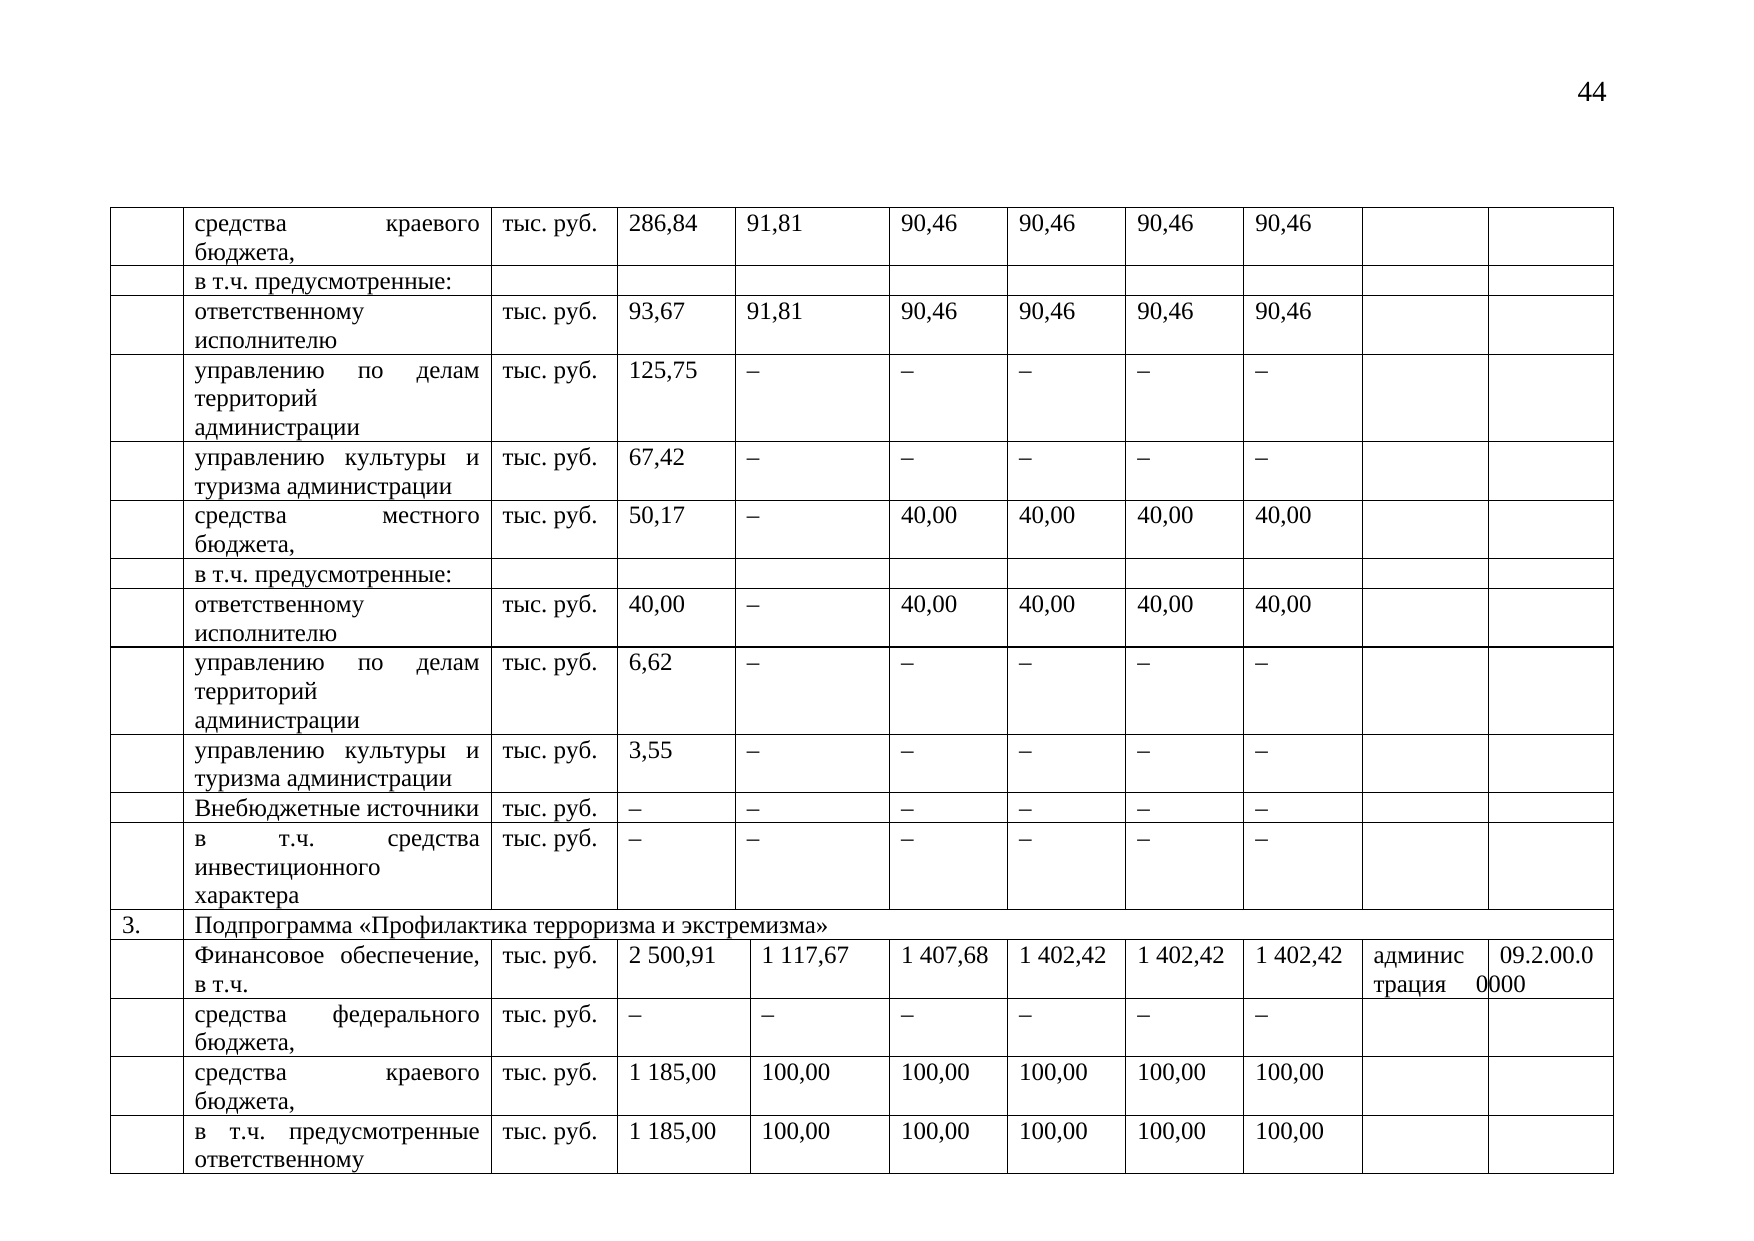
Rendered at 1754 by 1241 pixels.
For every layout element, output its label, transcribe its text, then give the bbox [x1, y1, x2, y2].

table_cell 6,62 [618, 648, 735, 734]
table_cell [1489, 735, 1613, 792]
table_cell Финансовое обеспечение, в т.ч. [184, 940, 491, 998]
table_cell – [1244, 355, 1362, 441]
table_cell 1 117,67 [751, 940, 889, 998]
table_cell [1363, 442, 1488, 499]
table_cell средства краевого бюджета, [184, 208, 491, 265]
table_cell 100,00 [1126, 1116, 1243, 1173]
table_cell 40,00 [1008, 589, 1125, 646]
table_cell Подпрограмма «Профилактика терроризма и экстремизма» [184, 910, 1613, 939]
table_cell [111, 1116, 183, 1173]
table_cell [1126, 266, 1243, 295]
table_cell [111, 442, 183, 499]
table_cell [111, 999, 183, 1056]
table_cell [1244, 559, 1362, 588]
table_cell – [890, 355, 1007, 441]
table_cell [1008, 559, 1125, 588]
table_cell 90,46 [1126, 208, 1243, 265]
table_cell 100,00 [1244, 1116, 1362, 1173]
table_cell – [1244, 648, 1362, 734]
table_cell [1363, 1116, 1488, 1173]
table_cell [111, 793, 183, 822]
table_cell [111, 735, 183, 792]
table_cell [1489, 355, 1613, 441]
table_cell [111, 355, 183, 441]
table_cell – [890, 793, 1007, 822]
table_cell 90,46 [1244, 208, 1362, 265]
table_cell – [1126, 823, 1243, 909]
table_cell [111, 1057, 183, 1115]
table_cell [1489, 559, 1613, 588]
table_cell 2 500,91 [618, 940, 750, 998]
table_cell – [736, 501, 889, 558]
table_cell [1489, 793, 1613, 822]
table_cell средства местного бюджета, [184, 501, 491, 558]
table_cell тыс. руб. [492, 589, 617, 646]
table_cell 3. [111, 910, 183, 939]
table_cell [111, 208, 183, 265]
table_cell – [1008, 735, 1125, 792]
table_cell управлению по делам территорий администрации [184, 355, 491, 441]
table_cell управлению культуры и туризма администрации [184, 735, 491, 792]
table_cell 40,00 [1126, 589, 1243, 646]
table_cell – [1126, 793, 1243, 822]
table_cell 50,17 [618, 501, 735, 558]
table_cell – [1126, 355, 1243, 441]
table_cell [111, 501, 183, 558]
table_cell [1363, 266, 1488, 295]
table_cell [1126, 559, 1243, 588]
table_cell 90,46 [1008, 208, 1125, 265]
table_cell [111, 823, 183, 909]
table_cell [111, 648, 183, 734]
table_cell тыс. руб. [492, 823, 617, 909]
table_cell – [890, 648, 1007, 734]
table_cell ответственному исполнителю [184, 296, 491, 354]
table_cell [1489, 266, 1613, 295]
table_cell [1489, 442, 1613, 499]
table_cell – [736, 589, 889, 646]
table_cell – [618, 823, 735, 909]
table_cell [1363, 735, 1488, 792]
table_cell [1363, 501, 1488, 558]
table_cell [618, 559, 735, 588]
table_cell тыс. руб. [492, 735, 617, 792]
table_cell 40,00 [618, 589, 735, 646]
table_cell [1363, 823, 1488, 909]
table_cell [1363, 793, 1488, 822]
table_cell 40,00 [1244, 501, 1362, 558]
table_cell [1363, 355, 1488, 441]
table_cell – [1244, 735, 1362, 792]
table_cell [492, 559, 617, 588]
table_cell [1008, 266, 1125, 295]
table_cell 90,46 [890, 296, 1007, 354]
table_cell – [1126, 735, 1243, 792]
table_cell [111, 266, 183, 295]
table_cell 100,00 [751, 1116, 889, 1173]
table_cell [1489, 823, 1613, 909]
table_cell 1 185,00 [618, 1116, 750, 1173]
table_cell 93,67 [618, 296, 735, 354]
table_cell [1363, 589, 1488, 646]
table_cell 100,00 [1244, 1057, 1362, 1115]
table_cell – [736, 355, 889, 441]
table_cell – [618, 793, 735, 822]
table_cell 100,00 [751, 1057, 889, 1115]
table_cell средства федерального бюджета, [184, 999, 491, 1056]
table_cell – [736, 735, 889, 792]
table_cell [1489, 589, 1613, 646]
table_cell [736, 559, 889, 588]
table_cell тыс. руб. [492, 296, 617, 354]
table_cell – [1008, 355, 1125, 441]
table_cell 67,42 [618, 442, 735, 499]
table_cell – [1008, 999, 1125, 1056]
table_cell – [736, 793, 889, 822]
table_cell тыс. руб. [492, 940, 617, 998]
table_cell – [1244, 999, 1362, 1056]
table_cell тыс. руб. [492, 1116, 617, 1173]
table_cell [1489, 1116, 1613, 1173]
table_cell [111, 559, 183, 588]
table_cell 125,75 [618, 355, 735, 441]
table_cell [1363, 999, 1488, 1056]
table_cell – [736, 823, 889, 909]
table_cell тыс. руб. [492, 1057, 617, 1115]
table_cell Внебюджетные источники [184, 793, 491, 822]
table_cell в т.ч. средства инвестиционного характера [184, 823, 491, 909]
table_cell 90,46 [1126, 296, 1243, 354]
table_cell в т.ч. предусмотренные: [184, 266, 491, 295]
table_cell 1 185,00 [618, 1057, 750, 1115]
table_cell 1 407,68 [890, 940, 1007, 998]
table_cell тыс. руб. [492, 648, 617, 734]
table_cell – [890, 999, 1007, 1056]
table_cell – [618, 999, 750, 1056]
table_cell [890, 559, 1007, 588]
table_cell – [1008, 793, 1125, 822]
table_cell [1363, 1057, 1488, 1115]
table_cell 09.2.00.00000 [1489, 940, 1613, 998]
table_cell 1 402,42 [1008, 940, 1125, 998]
table_cell – [1008, 823, 1125, 909]
table_cell ответственному исполнителю [184, 589, 491, 646]
table_cell – [1126, 999, 1243, 1056]
table_cell тыс. руб. [492, 999, 617, 1056]
table_cell – [1244, 442, 1362, 499]
table_cell 3,55 [618, 735, 735, 792]
table_cell – [890, 735, 1007, 792]
table_cell – [890, 823, 1007, 909]
table_cell 100,00 [890, 1116, 1007, 1173]
table_cell – [1126, 442, 1243, 499]
table_cell 40,00 [890, 589, 1007, 646]
table_cell [1489, 501, 1613, 558]
table_cell – [1008, 648, 1125, 734]
table_cell тыс. руб. [492, 355, 617, 441]
table_cell 90,46 [1244, 296, 1362, 354]
table_cell – [1244, 823, 1362, 909]
table_cell управлению по делам территорий администрации [184, 648, 491, 734]
table_cell тыс. руб. [492, 793, 617, 822]
table_cell администрация [1363, 940, 1488, 998]
table_cell [111, 589, 183, 646]
table_cell 91,81 [736, 296, 889, 354]
table_cell 40,00 [890, 501, 1007, 558]
table_cell 100,00 [890, 1057, 1007, 1115]
table_cell 91,81 [736, 208, 889, 265]
table_cell [111, 940, 183, 998]
table_cell 40,00 [1126, 501, 1243, 558]
table_cell 1 402,42 [1244, 940, 1362, 998]
table_cell – [1126, 648, 1243, 734]
table_cell [111, 296, 183, 354]
table_cell [618, 266, 735, 295]
table_cell – [751, 999, 889, 1056]
table_cell [492, 266, 617, 295]
table_cell – [1008, 442, 1125, 499]
table_cell средства краевого бюджета, [184, 1057, 491, 1115]
table_cell 40,00 [1008, 501, 1125, 558]
table_cell 40,00 [1244, 589, 1362, 646]
table_cell управлению культуры и туризма администрации [184, 442, 491, 499]
table_cell [890, 266, 1007, 295]
table_cell 100,00 [1008, 1116, 1125, 1173]
table_cell [1489, 648, 1613, 734]
table_cell [1489, 999, 1613, 1056]
table_cell [1244, 266, 1362, 295]
table_cell в т.ч. предусмотренные: [184, 559, 491, 588]
table_cell – [890, 442, 1007, 499]
table_cell – [1244, 793, 1362, 822]
table_cell [1363, 559, 1488, 588]
table_cell тыс. руб. [492, 501, 617, 558]
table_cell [184, 1116, 491, 1173]
table_cell [1363, 296, 1488, 354]
table_cell 100,00 [1126, 1057, 1243, 1115]
table_cell тыс. руб. [492, 442, 617, 499]
table_cell [1489, 1057, 1613, 1115]
table_cell 90,46 [1008, 296, 1125, 354]
table_cell тыс. руб. [492, 208, 617, 265]
table_cell [736, 266, 889, 295]
table_cell 1 402,42 [1126, 940, 1243, 998]
table_cell 100,00 [1008, 1057, 1125, 1115]
table_cell [1363, 208, 1488, 265]
table_cell [1489, 296, 1613, 354]
table_cell [1363, 648, 1488, 734]
table_cell 90,46 [890, 208, 1007, 265]
table_cell 286,84 [618, 208, 735, 265]
table_cell [1489, 208, 1613, 265]
table_cell – [736, 442, 889, 499]
table_cell – [736, 648, 889, 734]
